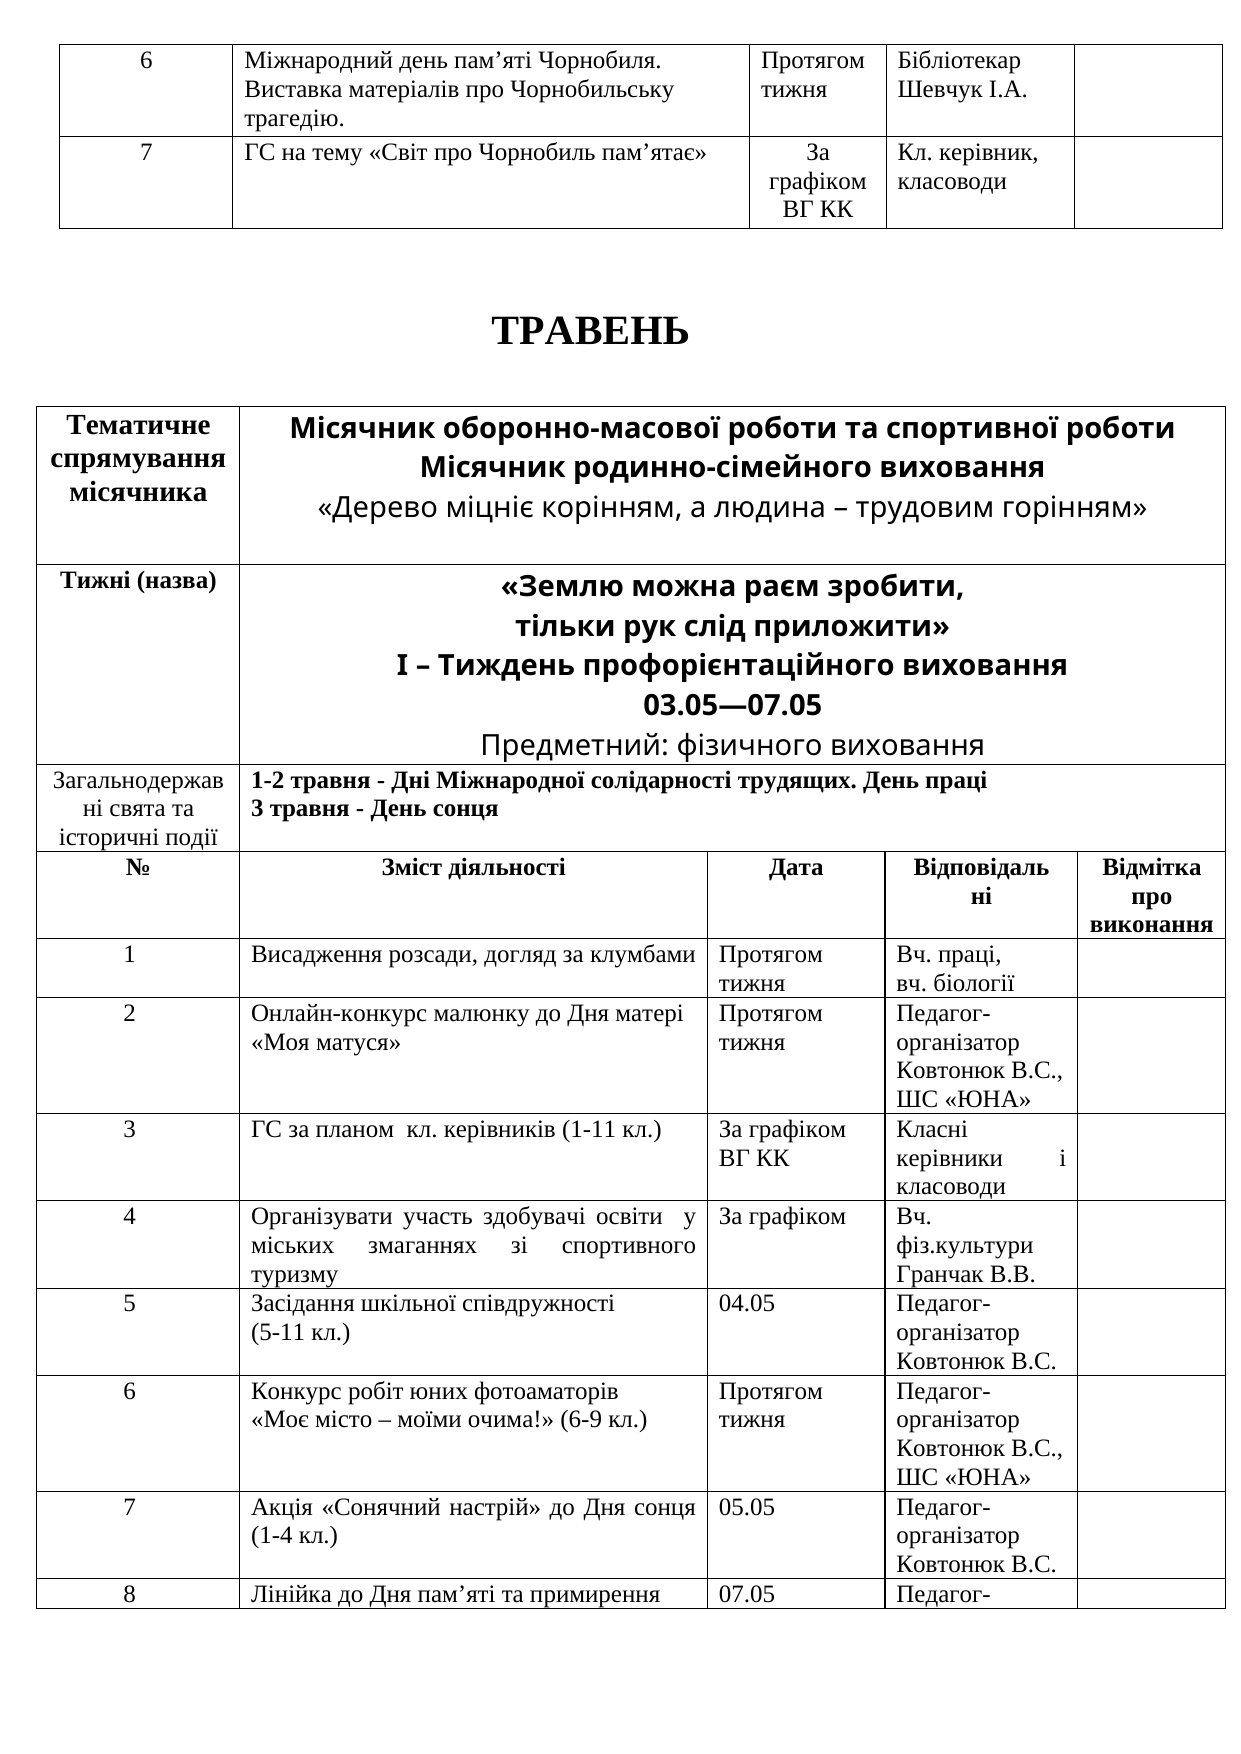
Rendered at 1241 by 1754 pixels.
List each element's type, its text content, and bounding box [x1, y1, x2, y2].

table_cell 5 [37, 1289, 239, 1375]
table_cell [1075, 137, 1222, 227]
table_cell 7 [37, 1492, 239, 1578]
table_cell 2 [37, 998, 239, 1113]
table_cell Вч. праці, вч. біології [886, 939, 1077, 997]
table_cell Відповідаль ні [886, 852, 1077, 938]
table_cell № [37, 852, 239, 938]
table_cell Загальнодержавні свята та історичні події [37, 765, 239, 851]
text ТРАВЕНЬ [59, 305, 1122, 353]
table_cell Педагог-організатор Ковтонюк В.С., ШС «ЮНА» [886, 1376, 1077, 1491]
table_cell Педагог-організатор Ковтонюк В.С. [886, 1289, 1077, 1375]
table_cell Організувати участь здобувачі освіти у міських змаганнях зі спортивного туризму [240, 1201, 707, 1287]
table_cell Дата [708, 852, 884, 938]
table_cell Онлайн-конкурс малюнку до Дня матері «Моя матуся» [240, 998, 707, 1113]
table_cell Протягом тижня [708, 998, 884, 1113]
table_cell Конкурс робіт юних фотоаматорів «Моє місто – моїми очима!» (6-9 кл.) [240, 1376, 707, 1491]
table_cell ГС на тему «Світ про Чорнобиль пам’ятає» [233, 137, 749, 227]
table_cell Бібліотекар Шевчук І.А. [887, 45, 1074, 136]
table_cell Протягом тижня [708, 1376, 884, 1491]
table_cell «Землю можна раєм зробити, тільки рук слід приложити» І – Тиждень профорієнтаційного виховання 03.05—07.05 Предметний: фізичного виховання [240, 565, 1225, 764]
table_cell [1075, 45, 1222, 136]
table_cell Тижні (назва) [37, 565, 239, 764]
table_cell Зміст діяльності [240, 852, 707, 938]
table_header Тематичне спрямування місячника [37, 407, 239, 564]
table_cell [886, 1579, 1077, 1608]
table_cell 04.05 [708, 1289, 884, 1375]
table_cell 1 [37, 939, 239, 997]
table_cell 6 [37, 1376, 239, 1491]
table_cell [1078, 998, 1225, 1113]
table_cell Відмітка про виконання [1078, 852, 1225, 938]
table_cell [1078, 1201, 1225, 1287]
table_cell Протягом тижня [708, 939, 884, 997]
table_cell 3 [37, 1114, 239, 1200]
table_cell [1078, 1114, 1225, 1200]
table_cell За графіком ВГ КК [708, 1114, 884, 1200]
table_cell [1078, 1376, 1225, 1491]
table_cell [1078, 1579, 1225, 1608]
table_cell 6 [60, 45, 232, 136]
table_cell Акція «Сонячний настрій» до Дня сонця (1-4 кл.) [240, 1492, 707, 1578]
table_header Місячник оборонно-масової роботи та спортивної роботи Місячник родинно-сімейного виховання «Дерево міцніє корінням, а людина – трудовим горінням» [240, 407, 1225, 564]
table_cell 05.05 [708, 1492, 884, 1578]
table_cell За графіком [708, 1201, 884, 1287]
table_cell 4 [37, 1201, 239, 1287]
table_cell 07.05 [708, 1579, 884, 1608]
table_cell Протягом тижня [750, 45, 886, 136]
table_cell [1078, 1289, 1225, 1375]
table_cell 8 [37, 1579, 239, 1608]
table_cell ГС за планом кл. керівників (1-11 кл.) [240, 1114, 707, 1200]
table_cell Педагог-організатор Ковтонюк В.С. [886, 1492, 1077, 1578]
table_cell [1078, 939, 1225, 997]
table_cell Педагог-організатор Ковтонюк В.С., ШС «ЮНА» [886, 998, 1077, 1113]
table_cell Вч. фіз.культури Гранчак В.В. [886, 1201, 1077, 1287]
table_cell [240, 1579, 707, 1608]
table_cell Класні керівники і класоводи [886, 1114, 1077, 1200]
table_cell За графіком ВГ КК [750, 137, 886, 227]
table_cell 1-2 травня - Дні Міжнародної солідарності трудящих. День праці 3 травня - День сонця [240, 765, 1225, 851]
table_cell Кл. керівник, класоводи [887, 137, 1074, 227]
table_cell [1078, 1492, 1225, 1578]
table_cell Засідання шкільної співдружності (5-11 кл.) [240, 1289, 707, 1375]
table_cell Міжнародний день пам’яті Чорнобиля. Виставка матеріалів про Чорнобильську трагедію. [233, 45, 749, 136]
table_cell 7 [60, 137, 232, 227]
table_cell Висадження розсади, догляд за клумбами [240, 939, 707, 997]
